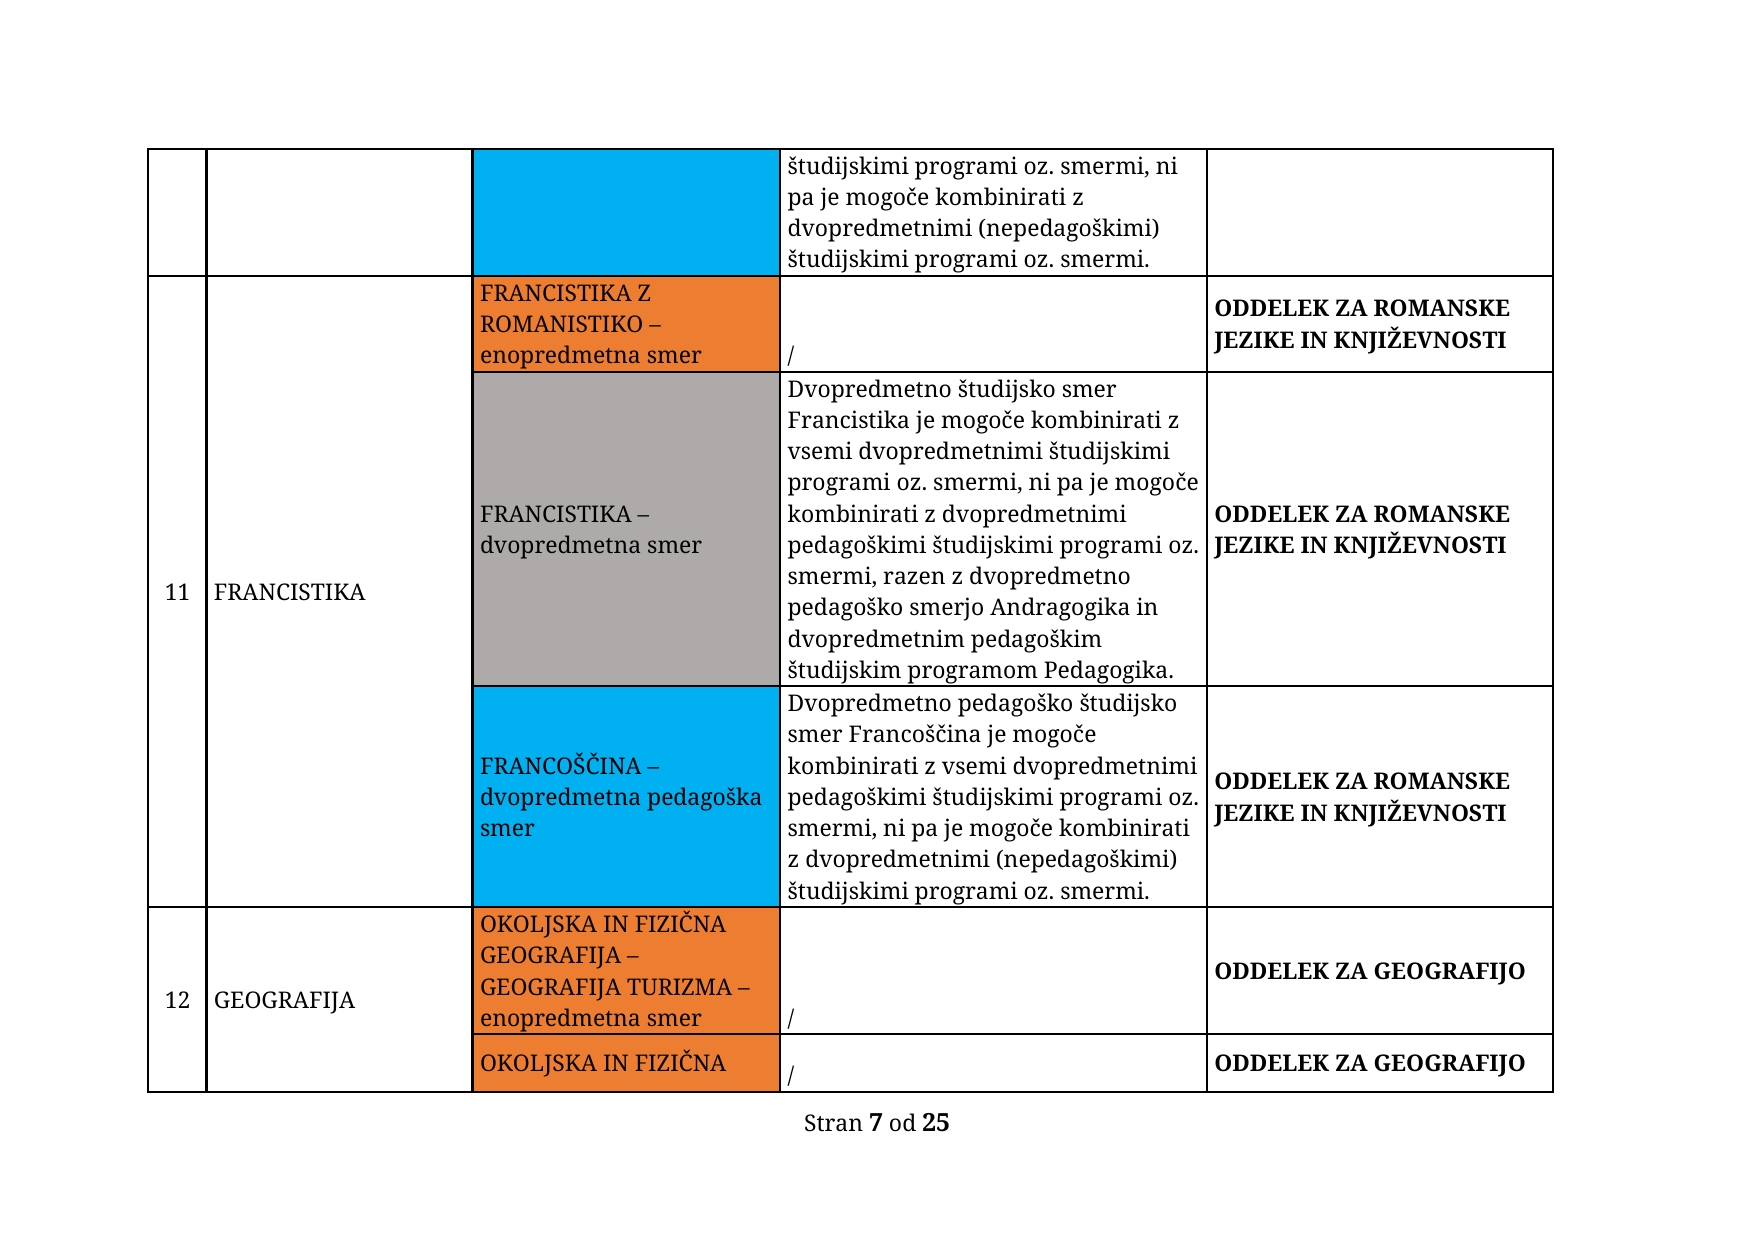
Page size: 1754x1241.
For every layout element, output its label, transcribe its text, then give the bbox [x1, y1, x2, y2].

table_cell GEOGRAFIJA [208, 908, 471, 1091]
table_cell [474, 1035, 779, 1091]
table_cell 12 [149, 908, 205, 1091]
table_cell ODDELEK ZA ROMANSKE JEZIKE IN KNJIŽEVNOSTI [1208, 373, 1552, 685]
table_cell OKOLJSKA IN FIZIČNA GEOGRAFIJA – GEOGRAFIJA TURIZMA – enopredmetna smer [474, 908, 779, 1033]
table_cell / [781, 1035, 1206, 1091]
table_cell FRANCISTIKA Z ROMANISTIKO – enopredmetna smer [474, 277, 779, 371]
table_cell FRANCOŠČINA – dvopredmetna pedagoška smer [474, 687, 779, 906]
table_cell FRANCISTIKA – dvopredmetna smer [474, 373, 779, 685]
table_cell ODDELEK ZA ROMANSKE JEZIKE IN KNJIŽEVNOSTI [1208, 687, 1552, 906]
table_cell Dvopredmetno pedagoško študijsko smer Francoščina je mogoče kombinirati z vsemi dvopredmetnimi pedagoškimi študijskimi programi oz. smermi, ni pa je mogoče kombinirati z dvopredmetnimi (nepedagoškimi) študijskimi programi oz. smermi. [781, 687, 1206, 906]
table_cell / [781, 277, 1206, 371]
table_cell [1208, 150, 1552, 275]
table_cell / [781, 908, 1206, 1033]
table_cell 11 [149, 277, 205, 906]
table_cell ODDELEK ZA ROMANSKE JEZIKE IN KNJIŽEVNOSTI [1208, 277, 1552, 371]
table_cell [781, 150, 1206, 275]
table_cell ODDELEK ZA GEOGRAFIJO [1208, 908, 1552, 1033]
table_cell FRANCISTIKA [208, 277, 471, 906]
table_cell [1208, 1035, 1552, 1091]
table_cell Dvopredmetno študijsko smer Francistika je mogoče kombinirati z vsemi dvopredmetnimi študijskimi programi oz. smermi, ni pa je mogoče kombinirati z dvopredmetnimi pedagoškimi študijskimi programi oz. smermi, razen z dvopredmetno pedagoško smerjo Andragogika in dvopredmetnim pedagoškim študijskim programom Pedagogika. [781, 373, 1206, 685]
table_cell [474, 150, 779, 275]
